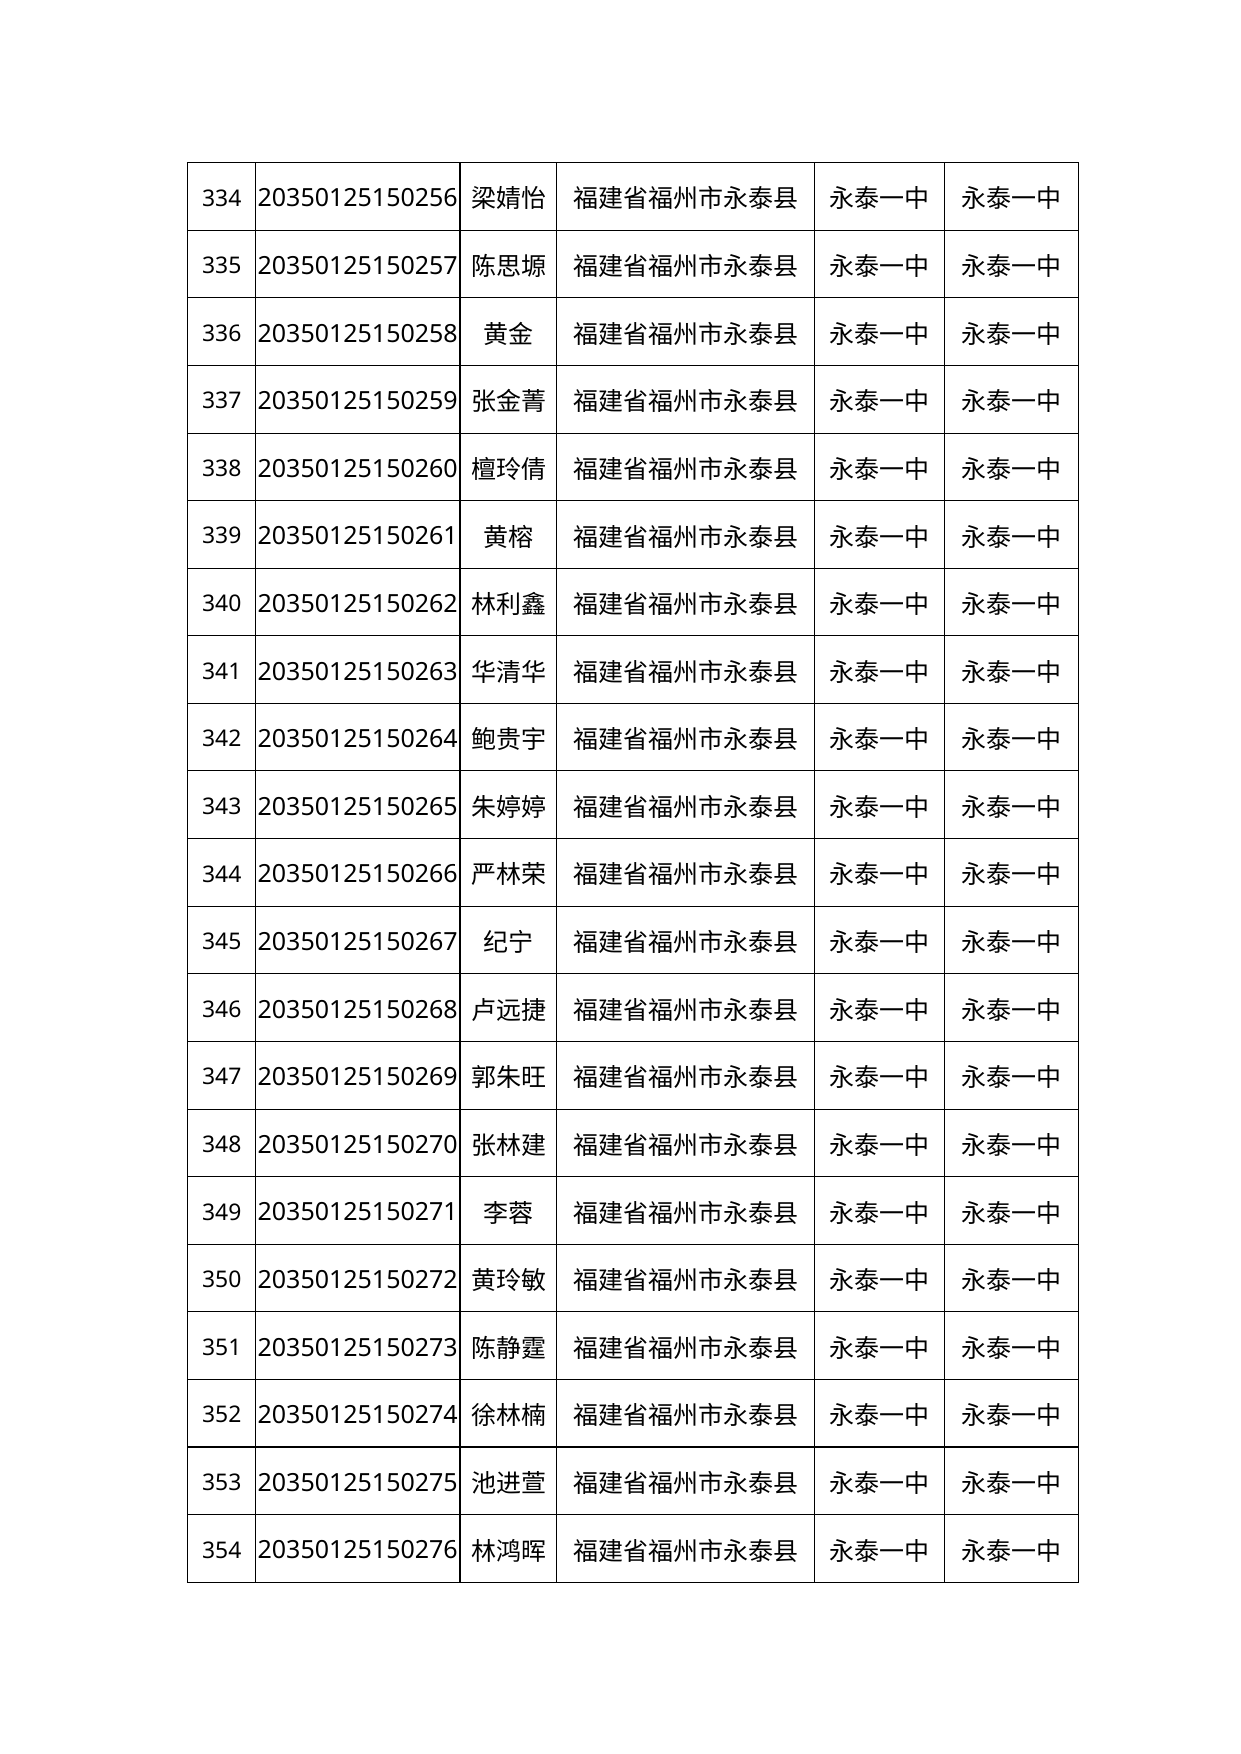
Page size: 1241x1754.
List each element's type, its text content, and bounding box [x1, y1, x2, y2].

table_cell 李蓉 [461, 1177, 556, 1244]
table_cell 永泰一中 [945, 434, 1078, 500]
table_cell 福建省福州市永泰县 [557, 1448, 814, 1514]
table_cell 福建省福州市永泰县 [557, 231, 814, 297]
table_cell 黄榕 [461, 501, 556, 568]
table_cell 永泰一中 [945, 231, 1078, 297]
table_cell 20350125150269 [256, 1042, 459, 1108]
table_cell 福建省福州市永泰县 [557, 501, 814, 568]
table_cell 335 [188, 231, 255, 297]
table_cell 350 [188, 1245, 255, 1311]
table_cell 郭朱旺 [461, 1042, 556, 1108]
table_cell 340 [188, 569, 255, 635]
table_cell 永泰一中 [945, 1448, 1078, 1514]
table_cell 334 [188, 163, 255, 229]
table_cell 永泰一中 [815, 298, 944, 365]
table_cell 346 [188, 974, 255, 1041]
table_cell 20350125150265 [256, 771, 459, 838]
table_cell 20350125150270 [256, 1110, 459, 1176]
table_cell 永泰一中 [945, 366, 1078, 432]
table_cell 檀玲倩 [461, 434, 556, 500]
table_cell 永泰一中 [945, 298, 1078, 365]
table_cell 20350125150273 [256, 1312, 459, 1379]
table_cell 349 [188, 1177, 255, 1244]
table_cell 永泰一中 [945, 636, 1078, 703]
table_cell 永泰一中 [945, 1245, 1078, 1311]
table_cell 338 [188, 434, 255, 500]
table_cell 张林建 [461, 1110, 556, 1176]
table_cell 福建省福州市永泰县 [557, 1380, 814, 1446]
table_cell 福建省福州市永泰县 [557, 1177, 814, 1244]
table_cell 福建省福州市永泰县 [557, 839, 814, 906]
table_cell 福建省福州市永泰县 [557, 1515, 814, 1582]
table_cell 永泰一中 [945, 163, 1078, 229]
table_cell 永泰一中 [945, 771, 1078, 838]
table_cell 福建省福州市永泰县 [557, 907, 814, 973]
table_cell 卢远捷 [461, 974, 556, 1041]
table_cell 343 [188, 771, 255, 838]
table_cell 永泰一中 [945, 1515, 1078, 1582]
table_cell 林利鑫 [461, 569, 556, 635]
table_cell 永泰一中 [945, 704, 1078, 770]
table_cell 朱婷婷 [461, 771, 556, 838]
table_cell 20350125150257 [256, 231, 459, 297]
table_cell 永泰一中 [815, 1245, 944, 1311]
table_cell 永泰一中 [945, 569, 1078, 635]
table_cell 永泰一中 [815, 771, 944, 838]
table_cell 永泰一中 [815, 569, 944, 635]
table_cell 永泰一中 [815, 163, 944, 229]
table_cell 福建省福州市永泰县 [557, 366, 814, 432]
table_cell 永泰一中 [815, 1177, 944, 1244]
table_cell 张金菁 [461, 366, 556, 432]
table_cell 341 [188, 636, 255, 703]
table_cell 永泰一中 [815, 1448, 944, 1514]
table_cell 黄玲敏 [461, 1245, 556, 1311]
table_cell 344 [188, 839, 255, 906]
table_cell 福建省福州市永泰县 [557, 298, 814, 365]
table_cell 永泰一中 [945, 974, 1078, 1041]
table_cell 永泰一中 [945, 839, 1078, 906]
table_cell 20350125150275 [256, 1448, 459, 1514]
table_cell 鲍贵宇 [461, 704, 556, 770]
table_cell 永泰一中 [815, 1380, 944, 1446]
table_cell 林鸿晖 [461, 1515, 556, 1582]
table_cell 永泰一中 [815, 1110, 944, 1176]
table_cell 福建省福州市永泰县 [557, 569, 814, 635]
table_cell 永泰一中 [815, 907, 944, 973]
table_cell 福建省福州市永泰县 [557, 974, 814, 1041]
table_cell 20350125150260 [256, 434, 459, 500]
table_cell 20350125150262 [256, 569, 459, 635]
table_cell 20350125150259 [256, 366, 459, 432]
table_cell 348 [188, 1110, 255, 1176]
table_cell 福建省福州市永泰县 [557, 1245, 814, 1311]
table_cell 永泰一中 [945, 1312, 1078, 1379]
table_cell 陈静霆 [461, 1312, 556, 1379]
table_cell 福建省福州市永泰县 [557, 163, 814, 229]
table_cell 永泰一中 [815, 704, 944, 770]
table_cell 永泰一中 [815, 501, 944, 568]
table_cell 339 [188, 501, 255, 568]
table_cell 福建省福州市永泰县 [557, 636, 814, 703]
table_cell 徐林楠 [461, 1380, 556, 1446]
table_cell 20350125150272 [256, 1245, 459, 1311]
table_cell 20350125150264 [256, 704, 459, 770]
table_cell 345 [188, 907, 255, 973]
table_cell 352 [188, 1380, 255, 1446]
table_cell 20350125150274 [256, 1380, 459, 1446]
table_cell 337 [188, 366, 255, 432]
table_cell 20350125150256 [256, 163, 459, 229]
table_cell 福建省福州市永泰县 [557, 1110, 814, 1176]
table_cell 福建省福州市永泰县 [557, 434, 814, 500]
table_cell 永泰一中 [815, 839, 944, 906]
table_cell 永泰一中 [945, 1110, 1078, 1176]
table_cell 20350125150261 [256, 501, 459, 568]
table_cell 永泰一中 [945, 1380, 1078, 1446]
table_cell 永泰一中 [815, 1515, 944, 1582]
table_cell 梁婧怡 [461, 163, 556, 229]
table_cell 福建省福州市永泰县 [557, 1312, 814, 1379]
table_cell 永泰一中 [815, 1042, 944, 1108]
table_cell 池进萱 [461, 1448, 556, 1514]
table_cell 351 [188, 1312, 255, 1379]
table_cell 陈思塬 [461, 231, 556, 297]
table_cell 永泰一中 [945, 501, 1078, 568]
table_cell 353 [188, 1448, 255, 1514]
table_cell 华清华 [461, 636, 556, 703]
table_cell 永泰一中 [945, 907, 1078, 973]
table_cell 永泰一中 [815, 434, 944, 500]
table_cell 20350125150267 [256, 907, 459, 973]
table_cell 永泰一中 [815, 231, 944, 297]
table_cell 纪宁 [461, 907, 556, 973]
table_cell 福建省福州市永泰县 [557, 771, 814, 838]
table_cell 20350125150266 [256, 839, 459, 906]
table_cell 永泰一中 [815, 974, 944, 1041]
table_cell 严林荣 [461, 839, 556, 906]
table_cell 20350125150258 [256, 298, 459, 365]
table_cell 20350125150271 [256, 1177, 459, 1244]
table_cell 20350125150268 [256, 974, 459, 1041]
table_cell 20350125150276 [256, 1515, 459, 1582]
table_cell 永泰一中 [945, 1177, 1078, 1244]
table_cell 永泰一中 [815, 366, 944, 432]
table_cell 永泰一中 [945, 1042, 1078, 1108]
table_cell 354 [188, 1515, 255, 1582]
table_cell 20350125150263 [256, 636, 459, 703]
table_cell 347 [188, 1042, 255, 1108]
table_cell 永泰一中 [815, 1312, 944, 1379]
table_cell 黄金 [461, 298, 556, 365]
table_cell 342 [188, 704, 255, 770]
table_cell 福建省福州市永泰县 [557, 704, 814, 770]
table_cell 福建省福州市永泰县 [557, 1042, 814, 1108]
table_cell 永泰一中 [815, 636, 944, 703]
table_cell 336 [188, 298, 255, 365]
